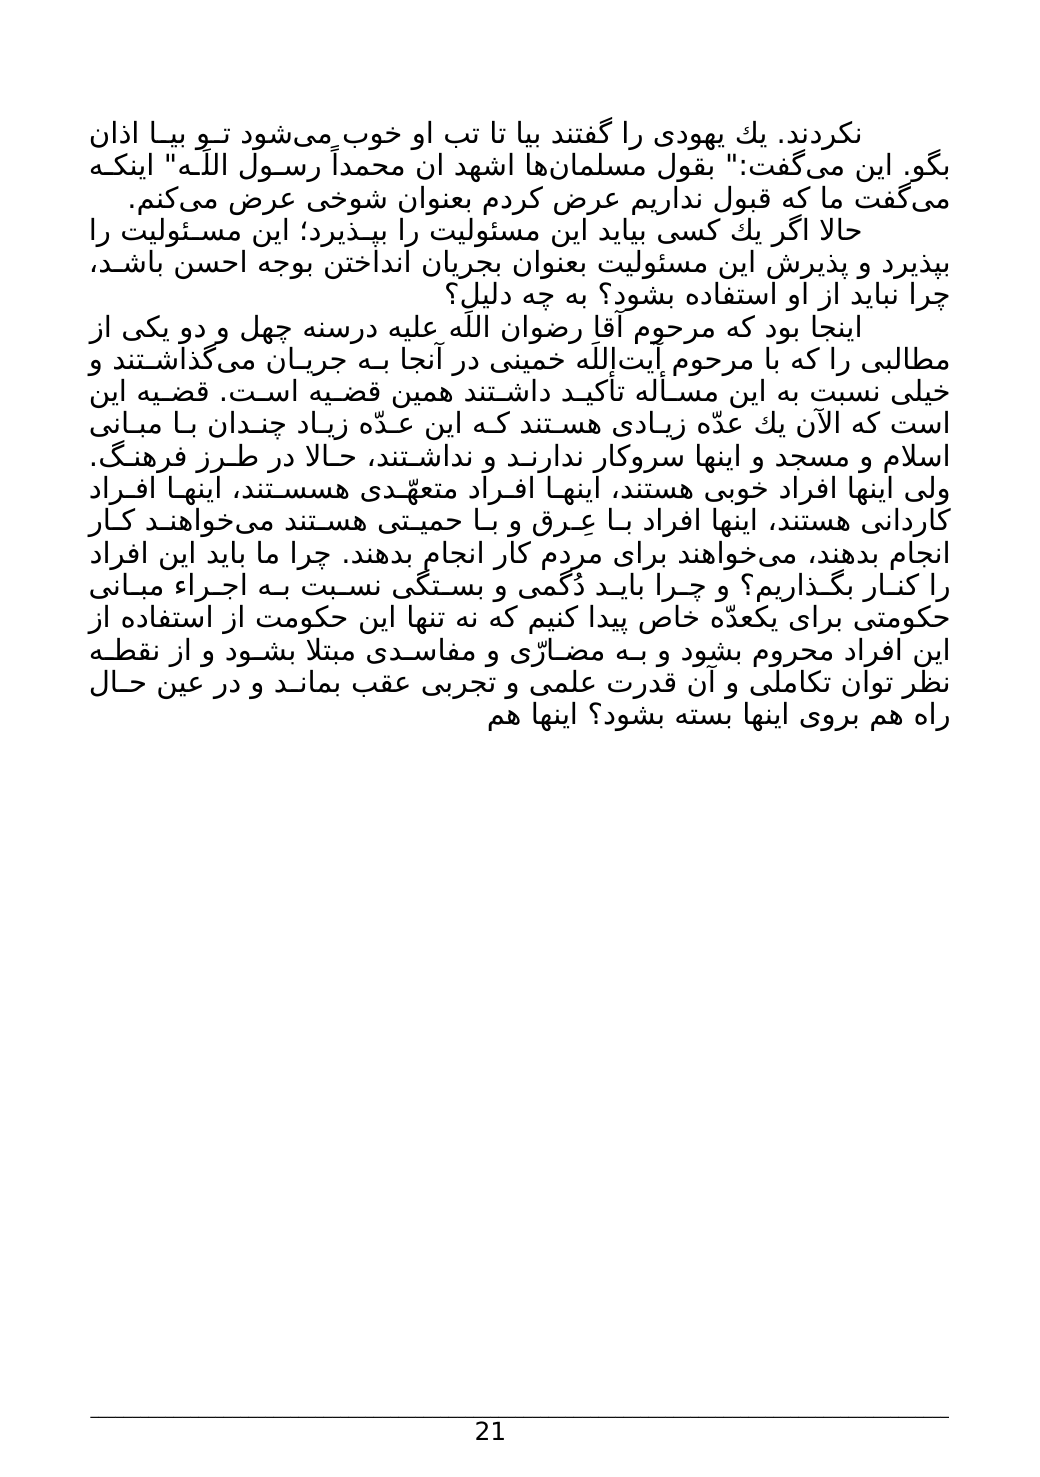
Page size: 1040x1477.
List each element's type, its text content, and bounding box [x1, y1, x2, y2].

text نكردند. یك یهودی را گفتند بیا تا تب او خوب می‌شود تو بیا اذان بگو. این می‌گفت:" بقول مسلمان‌ها اشهد ان محمداً رسول اللَه" اینكه می‌گفت ما كه قبول نداریم عرض كردم بعنوان شوخی عرض می‌كنم. [89, 118, 951, 215]
text حالا اگر یك كسی بیاید این مسئولیت را بپذیرد؛ این مسئولیت را بپذیرد و پذیرش این مسئولیت بعنوان بجریان انداختن بوجه احسن باشد، چرا نباید از او استفاده بشود؟ به چه دلیل؟ [89, 215, 951, 312]
text اینجا بود كه مرحوم آقا رضوان اللَه علیه درسنه چهل و دو یكی از مطالبی را كه با مرحوم آیت‌اللَه خمینی در آنجا به جریان می‌گذاشتند و خیلی نسبت به این مسأله تأكید داشتند همین قضیه است. قضیه این است كه الآن یك عدّه زیادی هستند كه این عدّه زیاد چندان با مبانی اسلام و مسجد و اینها سروكار ندارند و نداشتند، حالا در طرز فرهنگ. ولی اینها افراد خوبی هستند، اینها افراد متعهّدی هسستند، اینها افراد كاردانی هستند، اینها افراد با عِرق و با حمیتی هستند می‌خواهند كار انجام بدهند، می‌خواهند برای مردم كار انجام بدهند. چرا ما باید این افراد را كنار بگذاریم؟ و چرا باید دُگمی و بستگی نسبت به اجراء مبانی حكومتی برای یكعدّه خاص پیدا كنیم كه نه تنها این حكومت از استفاده از این افراد محروم بشود و به مضارّی و مفاسدی مبتلا بشود و از نقطه نظر توان تكاملی و آن قدرت علمی و تجربی عقب بماند و در عین حال راه هم بروی اینها بسته بشود؟ اینها هم‌ [89, 312, 951, 731]
